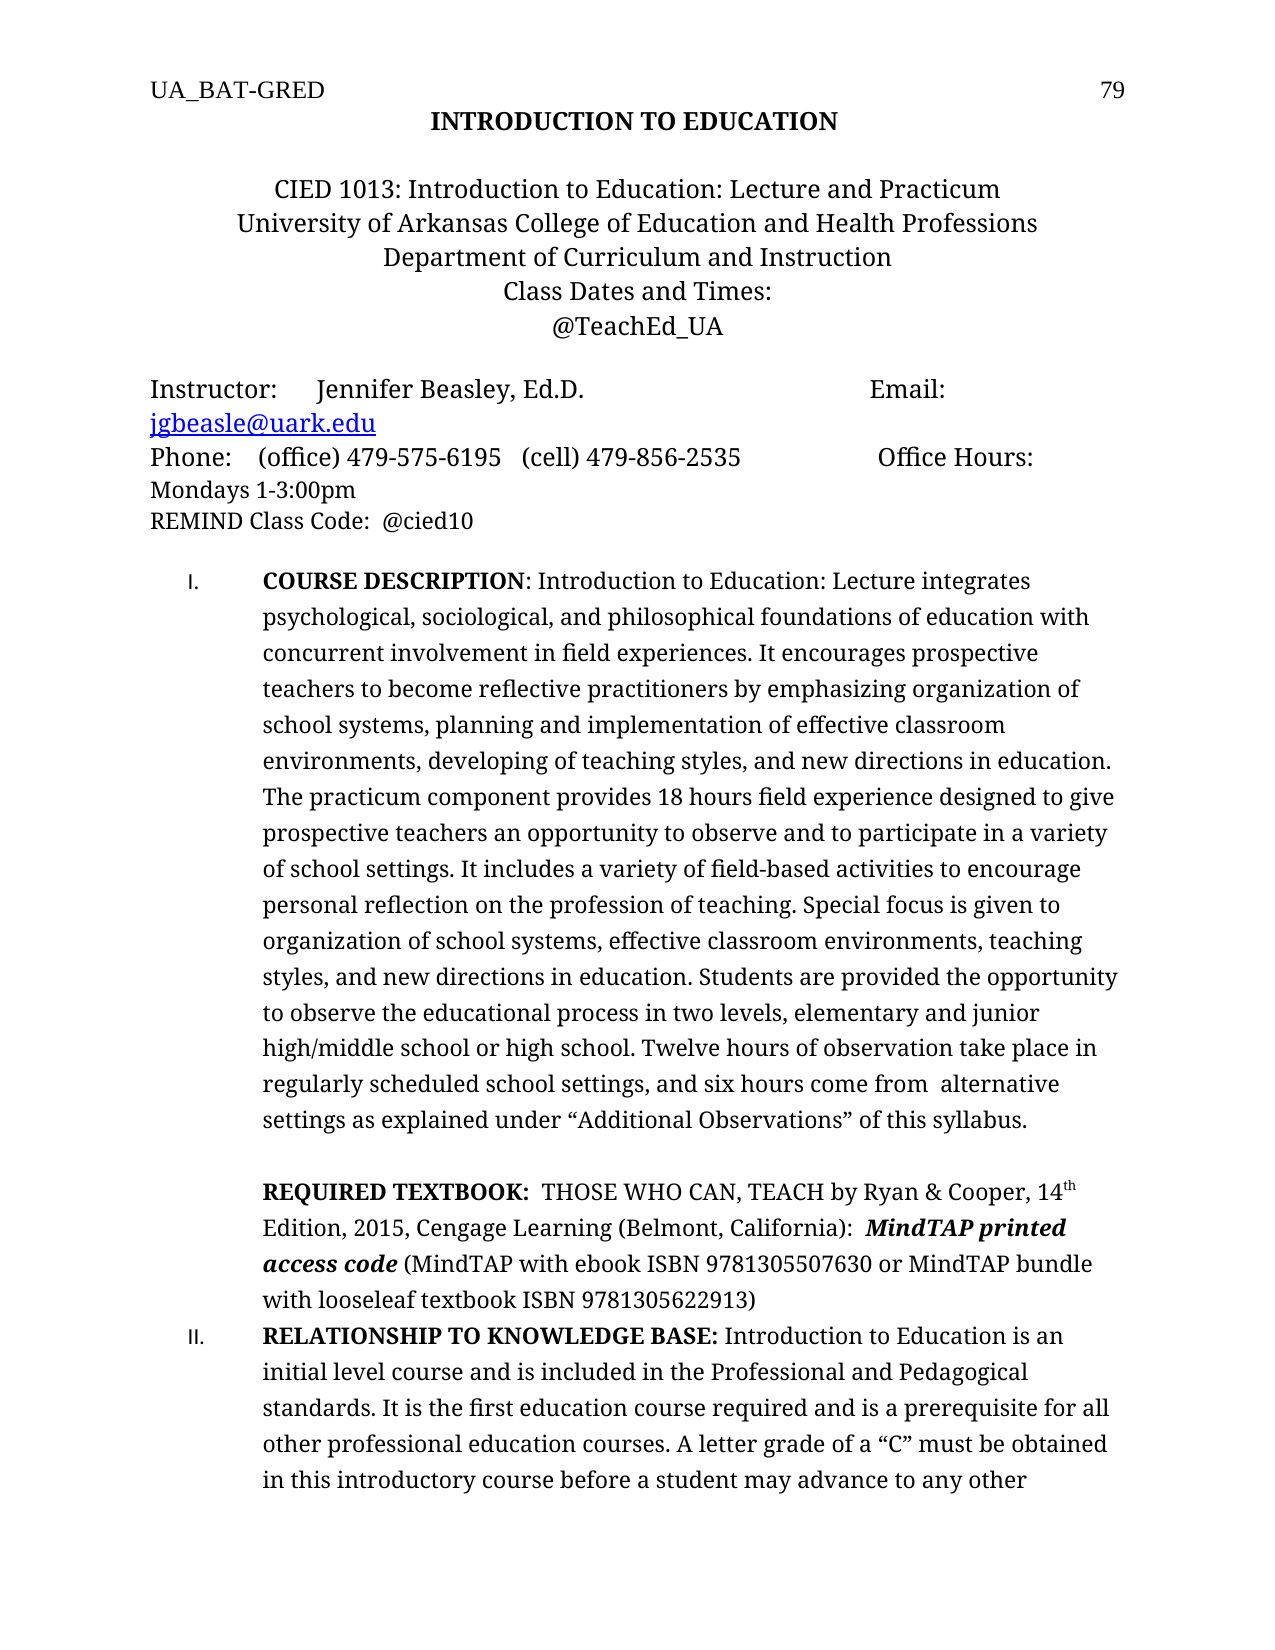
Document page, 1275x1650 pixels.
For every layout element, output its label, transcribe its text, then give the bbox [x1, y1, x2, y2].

text INTRODUCTION TO EDUCATION CIED 1013: Introduction to Education: Lecture and Practicum University of Arkansas College of Education and Health Professions Department of Curriculum and Instruction Class Dates and Times: @TeachEd_UA [150, 104, 1125, 342]
text REQUIRED TEXTBOOK: THOSE WHO CAN, TEACH by Ryan & Cooper, 14th Edition, 2015, Cengage Learning (Belmont, California): MindTAP printed access code (MindTAP with ebook ISBN 9781305507630 or MindTAP bundle with looseleaf textbook ISBN 9781305622913) [262, 1140, 1125, 1315]
text Instructor: Jennifer Beasley, Ed.D. Email: jgbeasle@uark.edu Phone: (office) 479-575-6195 (cell) 479-856-2535 Office Hours: Mondays 1-3:00pm REMIND Class Code: @cied10 [150, 371, 1125, 536]
list COURSE DESCRIPTION: Introduction to Education: Lecture integrates psychological, sociological, and philosophical foundations of education with concurrent involvement in field experiences. It encourages prospective teachers to become reflective practitioners by emphasizing organization of school systems, planning and implementation of effective classroom environments, developing of teaching styles, and new directions in education. The practicum component provides 18 hours field experience designed to give prospective teachers an opportunity to observe and to participate in a variety of school settings. It includes a variety of field-based activities to encourage personal reflection on the profession of teaching. Special focus is given to organization of school systems, effective classroom environments, teaching styles, and new directions in education. Students are provided the opportunity to observe the educational process in two levels, elementary and junior high/middle school or high school. Twelve hours of observation take place in regularly scheduled school settings, and six hours come from alternative settings as explained under “Additional Observations” of this syllabus. [187, 565, 1125, 1136]
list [187, 1320, 1125, 1495]
